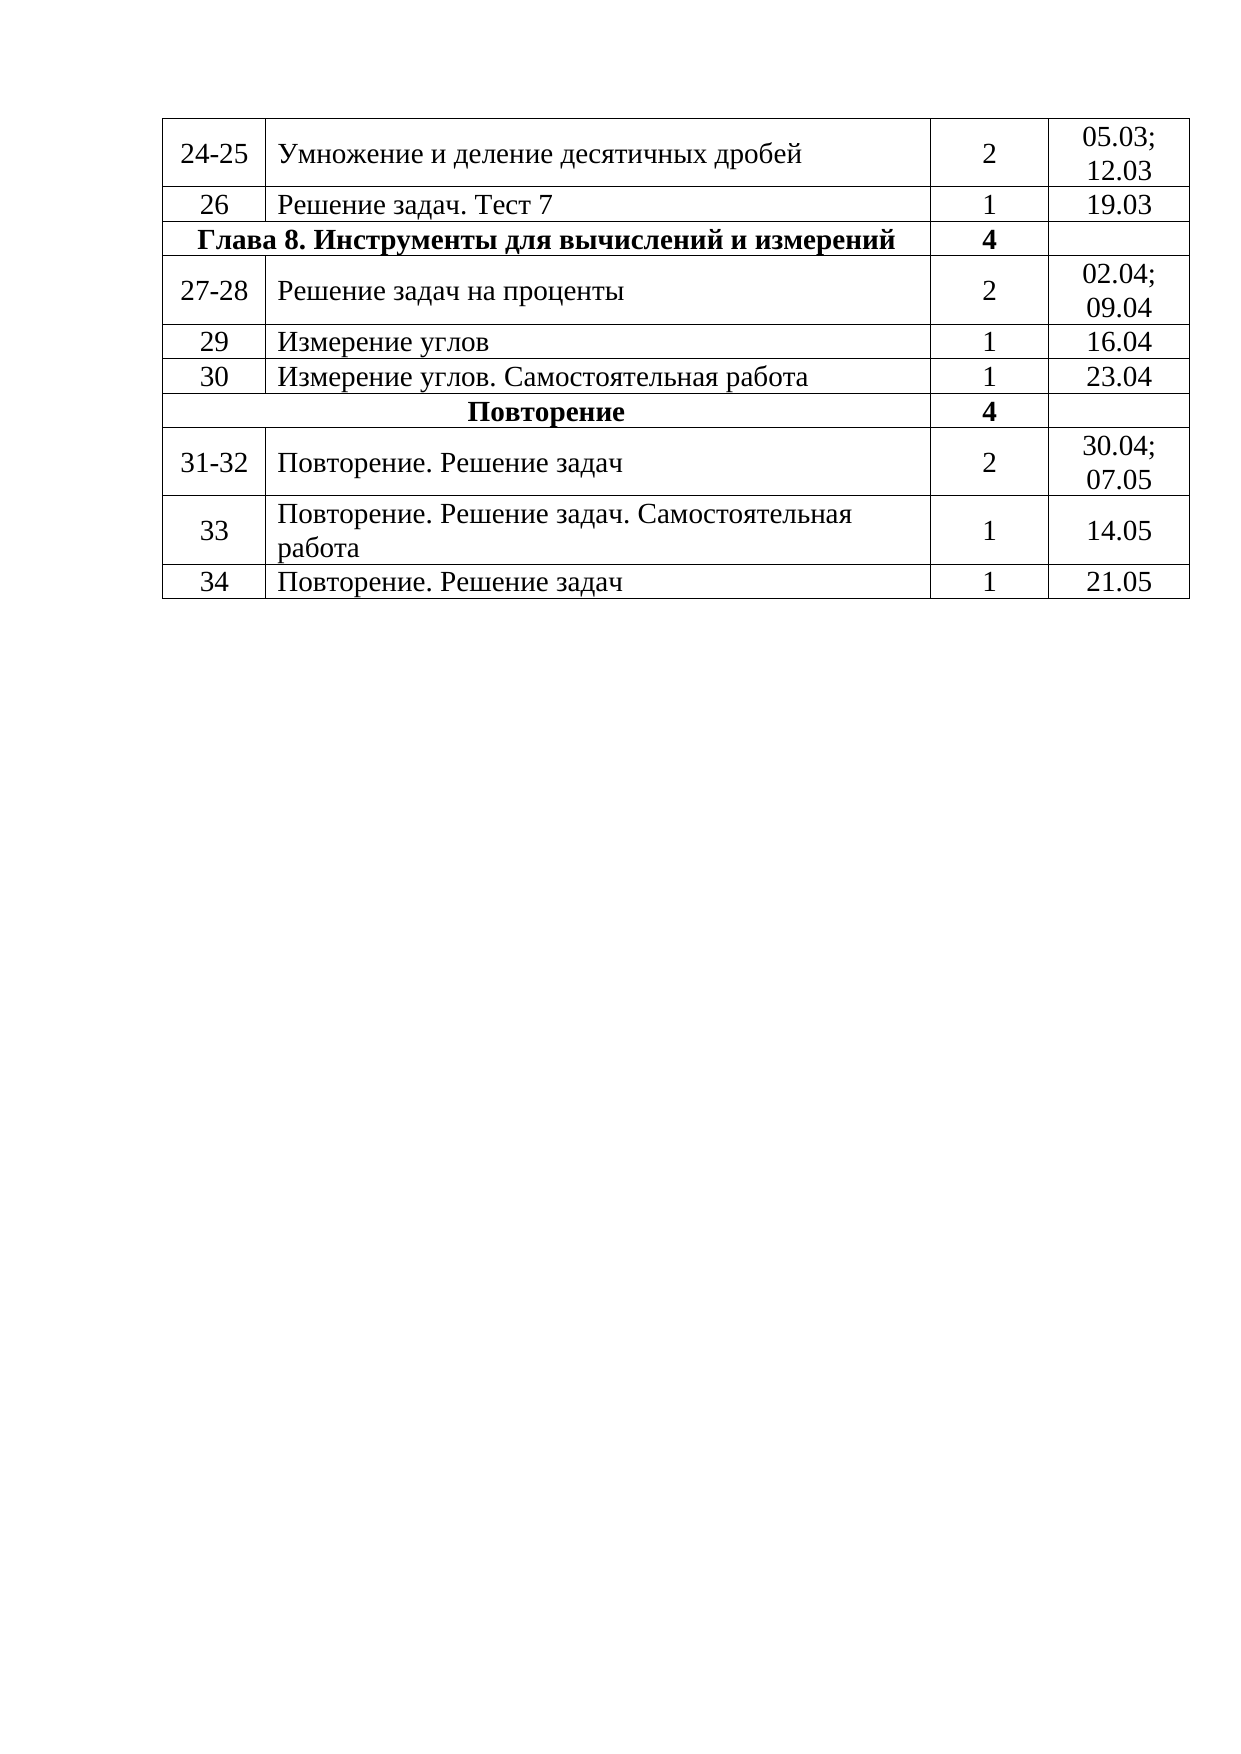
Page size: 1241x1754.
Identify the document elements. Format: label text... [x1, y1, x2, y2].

table_cell Измерение углов [266, 325, 930, 358]
table_cell Измерение углов. Самостоятельная работа [266, 359, 930, 393]
table_cell 1 [931, 359, 1048, 393]
table_cell 23.04 [1049, 359, 1189, 393]
table_cell Решение задач. Тест 7 [266, 187, 930, 221]
table_cell 1 [931, 325, 1048, 358]
table_cell 14.05 [1049, 496, 1189, 563]
table_cell 30 [163, 359, 265, 393]
table_cell 26 [163, 187, 265, 221]
table_cell 31-32 [163, 428, 265, 495]
table_cell 24-25 [163, 119, 265, 186]
table_cell 1 [931, 496, 1048, 563]
table_cell 21.05 [1049, 565, 1189, 598]
table_cell 34 [163, 565, 265, 598]
table_cell 4 [931, 222, 1048, 255]
table_cell 2 [931, 428, 1048, 495]
table_cell 2 [931, 119, 1048, 186]
table_cell 30.04; 07.05 [1049, 428, 1189, 495]
table_cell 19.03 [1049, 187, 1189, 221]
table_cell [1049, 394, 1189, 427]
table_cell 02.04; 09.04 [1049, 256, 1189, 323]
table_cell 27-28 [163, 256, 265, 323]
table_cell Глава 8. Инструменты для вычислений и измерений [163, 222, 930, 255]
table_cell 05.03; 12.03 [1049, 119, 1189, 186]
table_cell Повторение. Решение задач [266, 565, 930, 598]
table_cell Повторение. Решение задач [266, 428, 930, 495]
table_cell 2 [931, 256, 1048, 323]
table_cell 16.04 [1049, 325, 1189, 358]
table_cell Решение задач на проценты [266, 256, 930, 323]
table_cell [1049, 222, 1189, 255]
table_cell 1 [931, 565, 1048, 598]
table_cell 29 [163, 325, 265, 358]
table_cell Умножение и деление десятичных дробей [266, 119, 930, 186]
table_cell 4 [931, 394, 1048, 427]
table_cell 1 [931, 187, 1048, 221]
table_cell Повторение [163, 394, 930, 427]
table_cell 33 [163, 496, 265, 563]
table_cell Повторение. Решение задач. Самостоятельная работа [266, 496, 930, 563]
